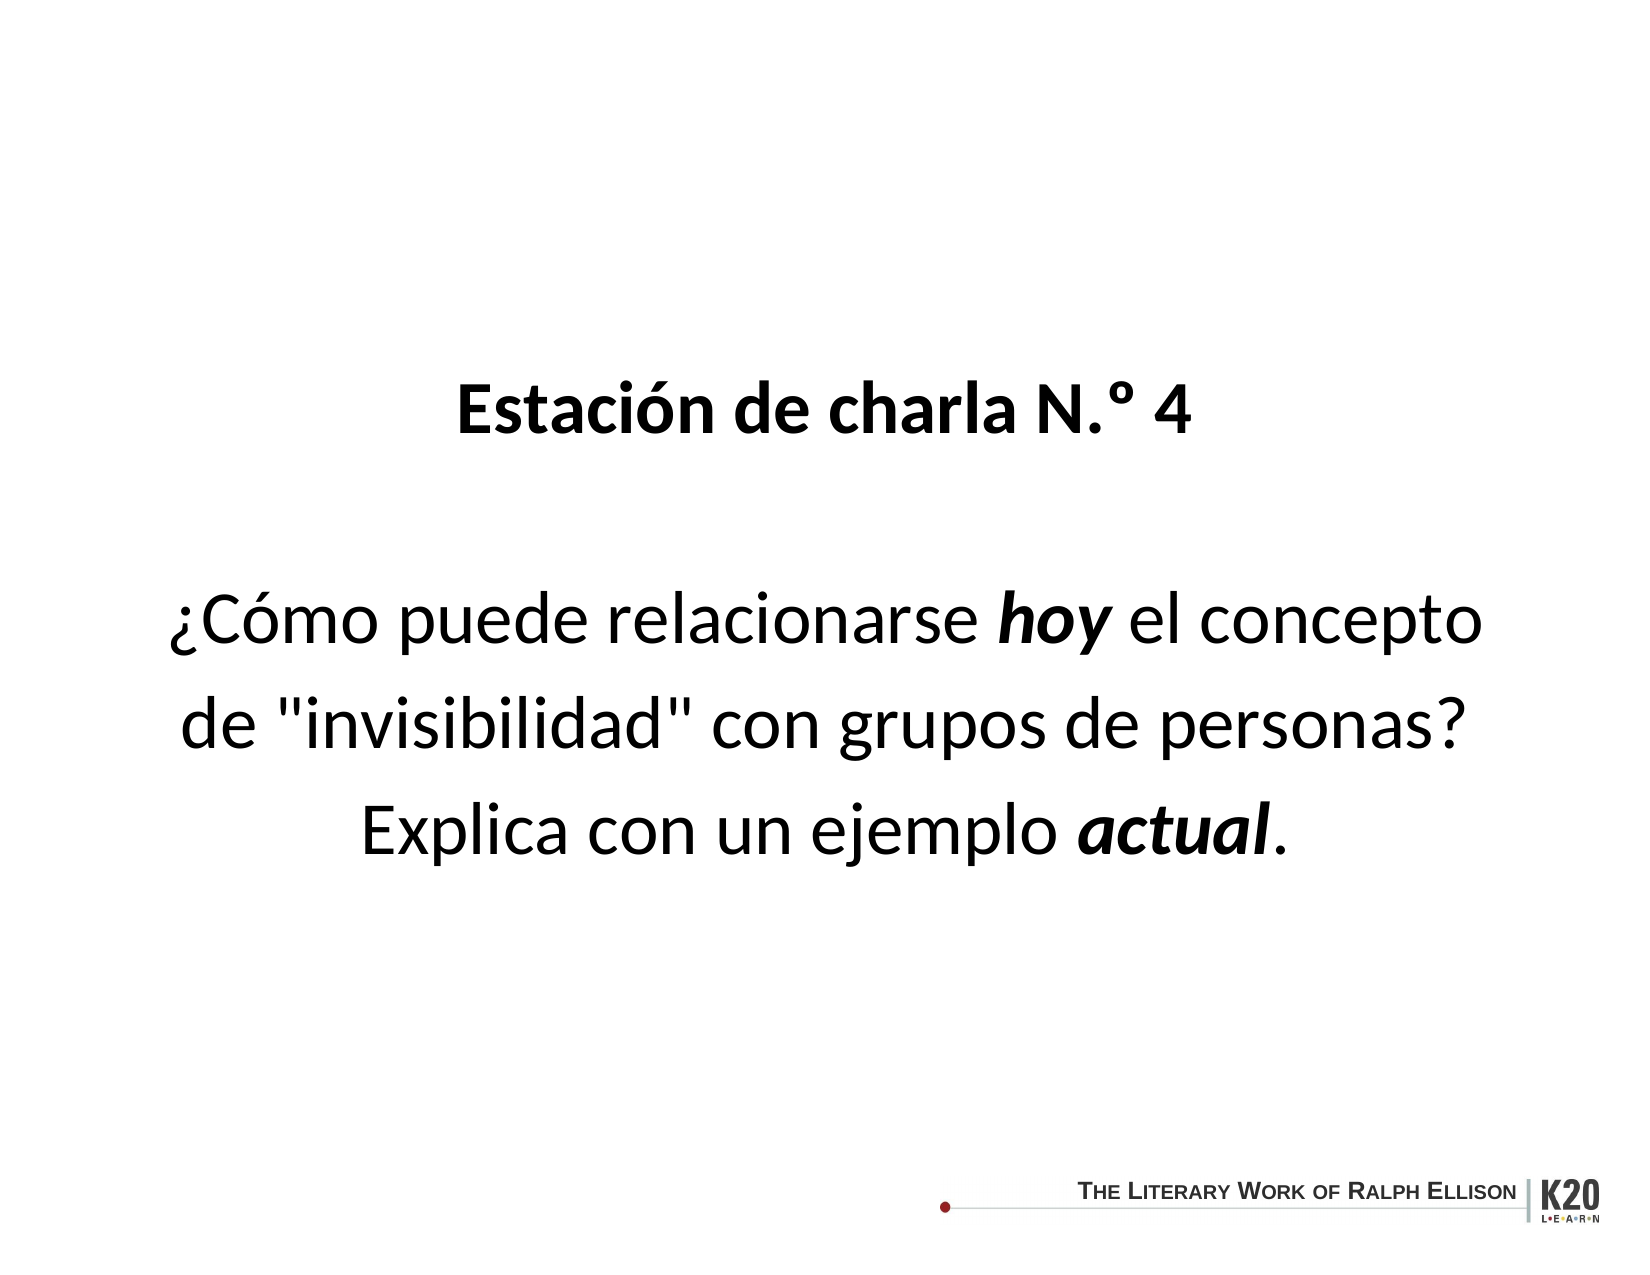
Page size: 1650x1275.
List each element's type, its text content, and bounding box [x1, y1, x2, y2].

text Estación de charla N.º 4 [150, 360, 1500, 452]
picture [940, 1176, 1599, 1225]
text ¿Cómo puede relacionarse hoy el concepto de "invisibilidad" con grupos de personas? Explica con un ejemplo actual. [150, 571, 1500, 873]
